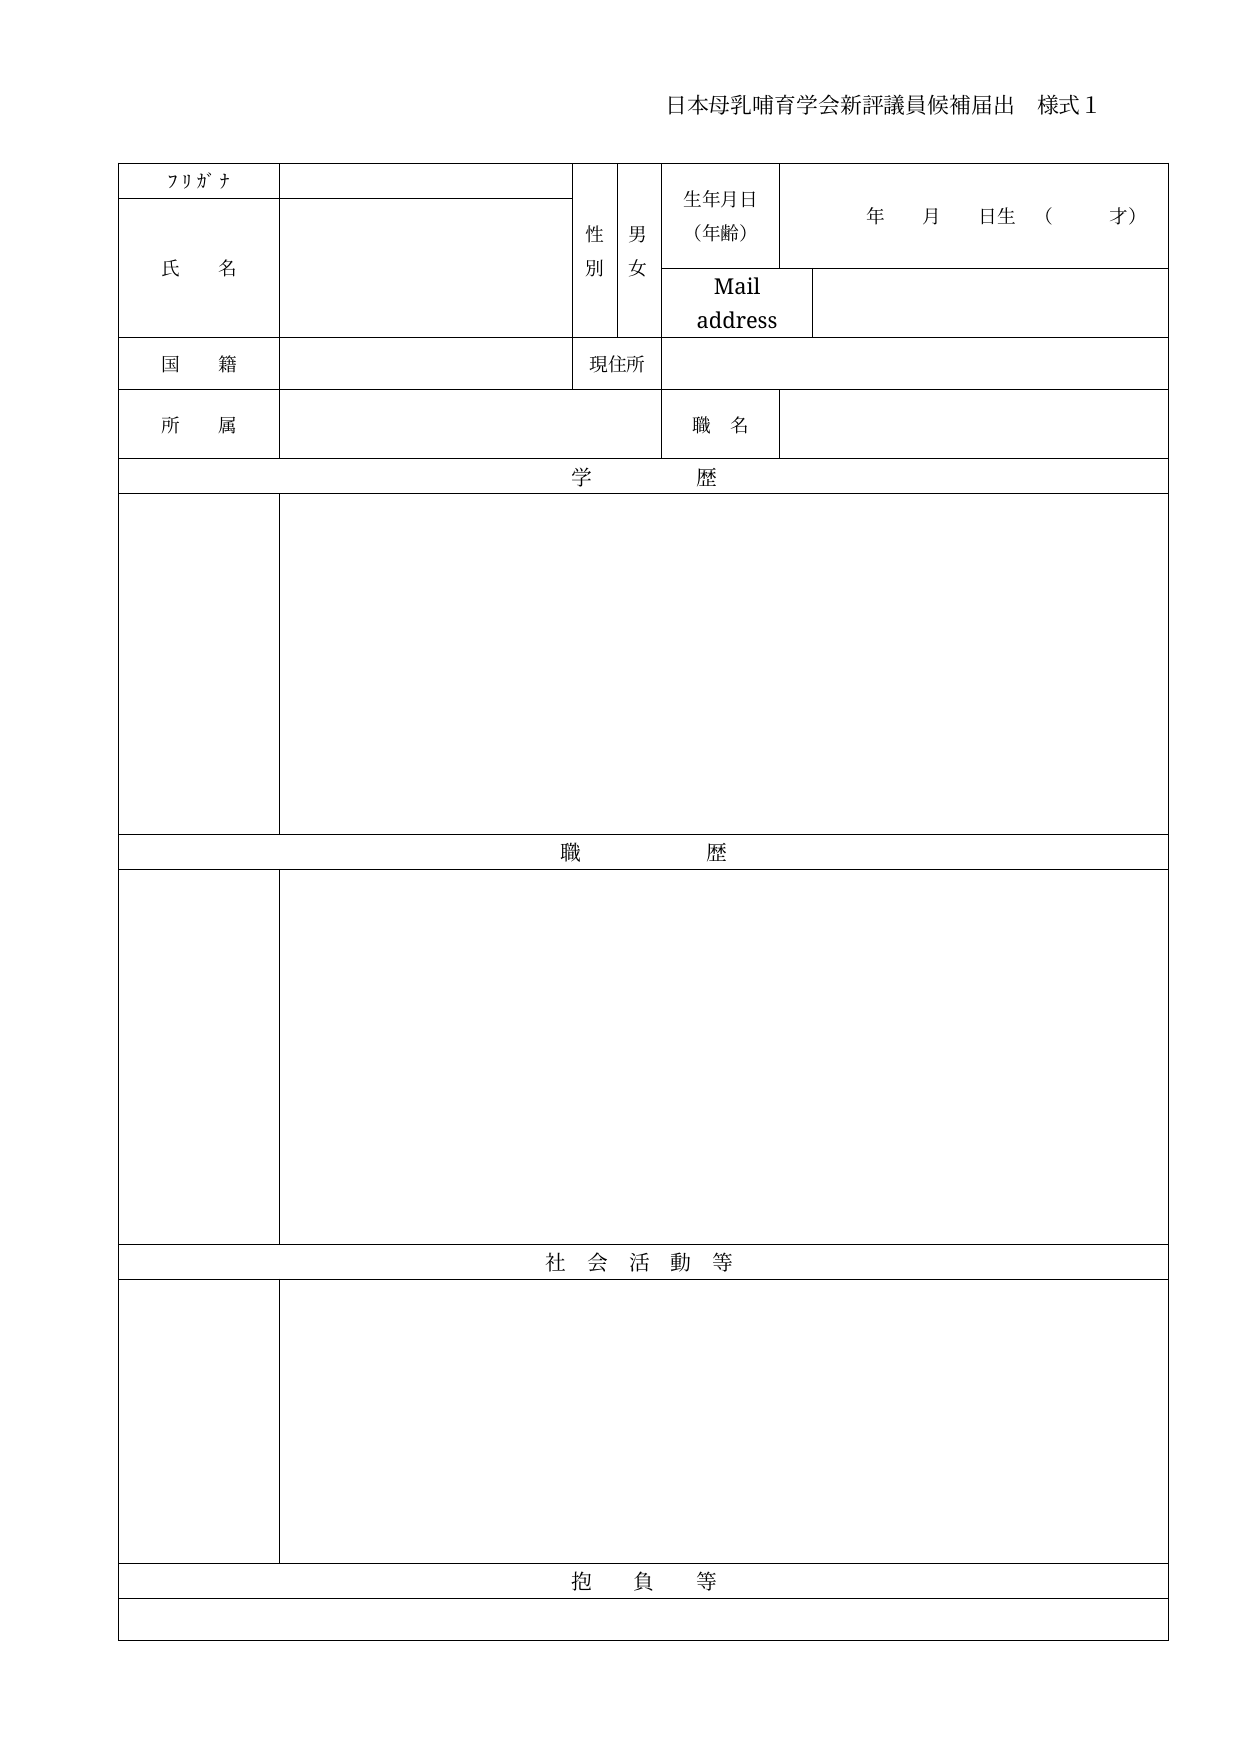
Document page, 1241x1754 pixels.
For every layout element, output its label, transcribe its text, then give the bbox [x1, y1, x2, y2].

table_cell [119, 870, 279, 1243]
table_cell 社 会 活 動 等 [119, 1245, 1168, 1278]
table_header [280, 164, 572, 198]
table_cell [280, 390, 661, 458]
table_header 男 女 [618, 164, 661, 337]
table_cell [280, 199, 572, 337]
table_cell 所 属 [119, 390, 279, 458]
table_cell 職 名 [662, 390, 779, 458]
table_cell 国 籍 [119, 338, 279, 389]
table_cell 抱 負 等 [119, 1564, 1168, 1598]
table_cell Mail address [662, 269, 812, 337]
table_cell 現住所 [573, 338, 661, 389]
table_cell [280, 870, 1168, 1243]
table_cell [119, 1280, 279, 1563]
table_cell [280, 338, 572, 389]
table_cell [662, 338, 1168, 389]
table_cell 氏 名 [119, 199, 279, 337]
table_header 生年月日 （年齢） [662, 164, 779, 268]
table_header 性 別 [573, 164, 617, 337]
table_cell 学 歴 [119, 459, 1168, 493]
table_cell [780, 390, 1168, 458]
table_header ﾌ ﾘ ｶﾞ ﾅ [119, 164, 279, 198]
table_cell [119, 494, 279, 834]
table_cell [119, 1599, 1168, 1640]
table_cell [280, 1280, 1168, 1563]
table_header 年 月 日生 （ 才） [780, 164, 1168, 268]
table_cell 職 歴 [119, 835, 1168, 869]
table_cell [813, 269, 1168, 337]
table_cell [280, 494, 1168, 834]
